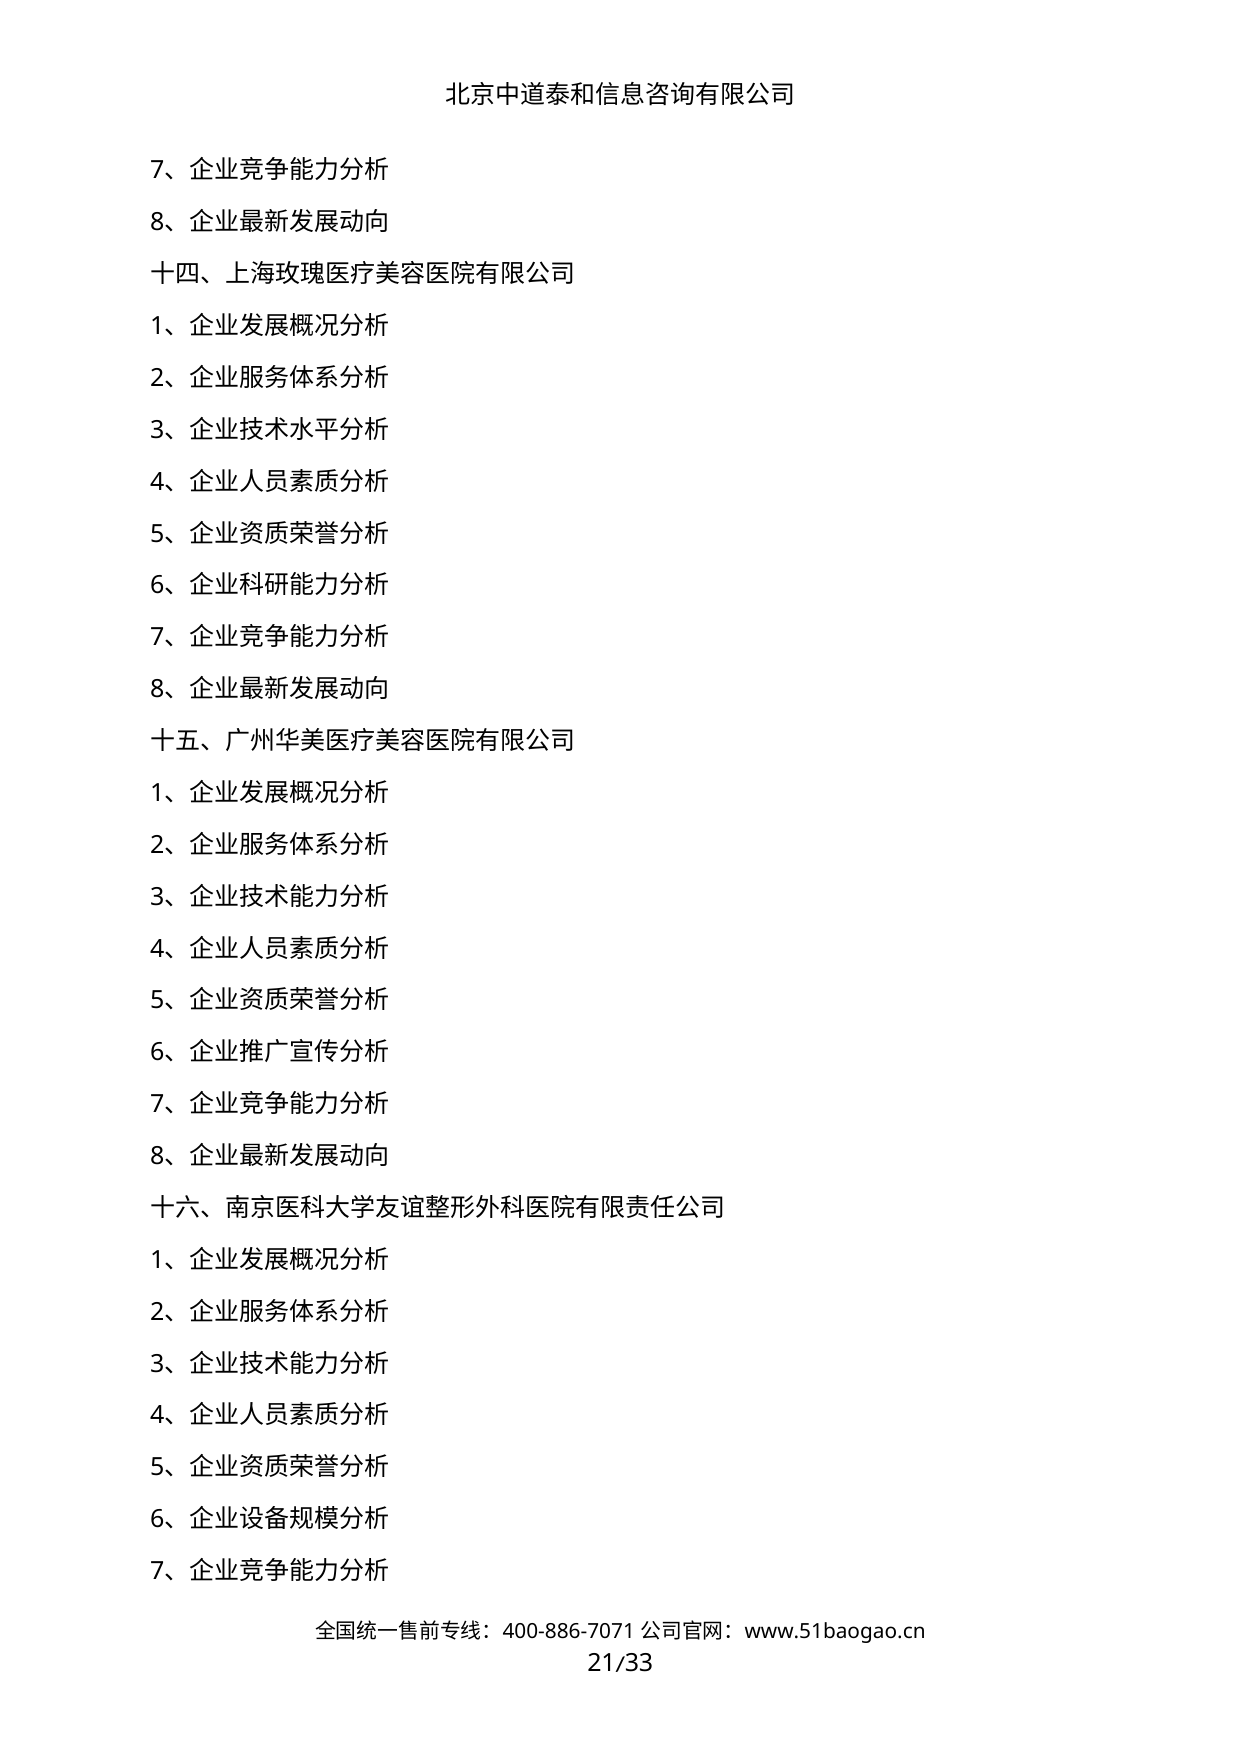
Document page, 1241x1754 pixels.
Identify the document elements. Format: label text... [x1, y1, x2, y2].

text 4、企业人员素质分析 [150, 461, 1090, 497]
text 十四、上海玫瑰医疗美容医院有限公司 [150, 254, 1090, 290]
text 5、企业资质荣誉分析 [150, 1447, 1090, 1483]
text 1、企业发展概况分析 [150, 306, 1090, 342]
text 2、企业服务体系分析 [150, 824, 1090, 861]
text 6、企业科研能力分析 [150, 565, 1090, 601]
text 8、企业最新发展动向 [150, 1136, 1090, 1172]
text 7、企业竞争能力分析 [150, 617, 1090, 653]
text 3、企业技术能力分析 [150, 1343, 1090, 1379]
text 1、企业发展概况分析 [150, 1239, 1090, 1276]
text 4、企业人员素质分析 [150, 1395, 1090, 1431]
text 7、企业竞争能力分析 [150, 1551, 1090, 1587]
text 6、企业推广宣传分析 [150, 1032, 1090, 1068]
text 十五、广州华美医疗美容医院有限公司 [150, 721, 1090, 757]
text 3、企业技术水平分析 [150, 409, 1090, 446]
text 2、企业服务体系分析 [150, 1291, 1090, 1327]
text 5、企业资质荣誉分析 [150, 980, 1090, 1016]
text 8、企业最新发展动向 [150, 669, 1090, 705]
text 2、企业服务体系分析 [150, 357, 1090, 394]
text 6、企业设备规模分析 [150, 1499, 1090, 1535]
text 4、企业人员素质分析 [150, 928, 1090, 964]
text 7、企业竞争能力分析 [150, 1084, 1090, 1120]
text 3、企业技术能力分析 [150, 876, 1090, 912]
text 十六、南京医科大学友谊整形外科医院有限责任公司 [150, 1187, 1090, 1224]
text 7、企业竞争能力分析 [150, 150, 1090, 186]
text 8、企业最新发展动向 [150, 202, 1090, 238]
text 1、企业发展概况分析 [150, 772, 1090, 809]
text 5、企业资质荣誉分析 [150, 513, 1090, 549]
